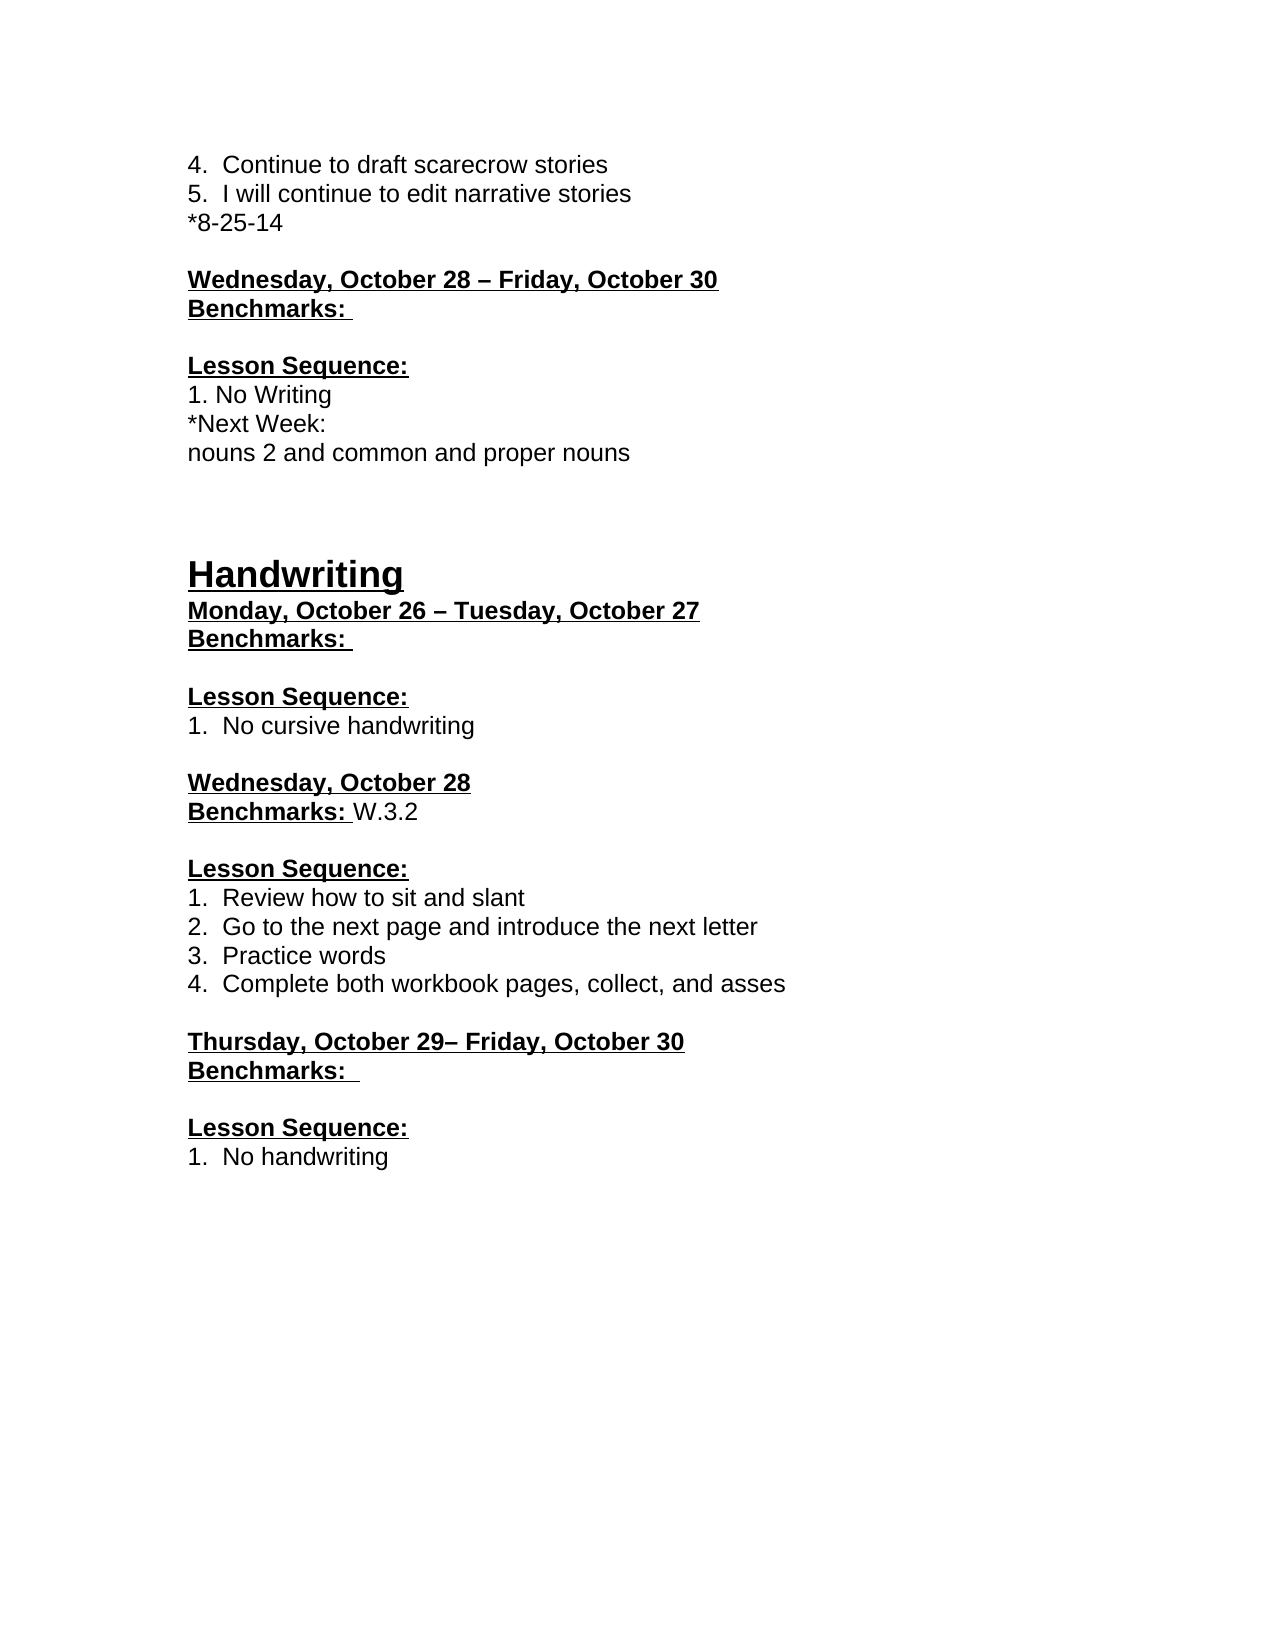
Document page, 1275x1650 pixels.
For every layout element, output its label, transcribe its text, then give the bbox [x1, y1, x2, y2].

text Benchmarks: [187, 624, 1087, 653]
text Thursday, October 29– Friday, October 30 [187, 1027, 1087, 1056]
text Benchmarks: W.3.2 [187, 797, 1087, 826]
text Wednesday, October 28 – Friday, October 30 [187, 265, 1087, 294]
text 1. No Writing [187, 380, 1087, 409]
text Lesson Sequence: [187, 351, 1087, 380]
text Benchmarks: [187, 294, 1087, 322]
text 4. Complete both workbook pages, collect, and asses [187, 969, 1087, 998]
text 5. I will continue to edit narrative stories [187, 179, 1087, 207]
text Lesson Sequence: [187, 854, 1087, 883]
text Benchmarks: [187, 1056, 1087, 1084]
text Lesson Sequence: [187, 682, 1087, 711]
text 3. Practice words [187, 941, 1087, 969]
text 1. No cursive handwriting [187, 711, 1087, 739]
text Lesson Sequence: [187, 1113, 1087, 1142]
text Wednesday, October 28 [187, 768, 1087, 797]
text 4. Continue to draft scarecrow stories [187, 150, 1087, 179]
text Handwriting [187, 552, 1087, 596]
text nouns 2 and common and proper nouns [187, 437, 1087, 466]
text 2. Go to the next page and introduce the next letter [187, 912, 1087, 941]
text Monday, October 26 – Tuesday, October 27 [187, 596, 1087, 624]
text *Next Week: [187, 409, 1087, 437]
text 1. Review how to sit and slant [187, 883, 1087, 912]
text 1. No handwriting [187, 1142, 1087, 1171]
text *8-25-14 [187, 207, 1087, 236]
